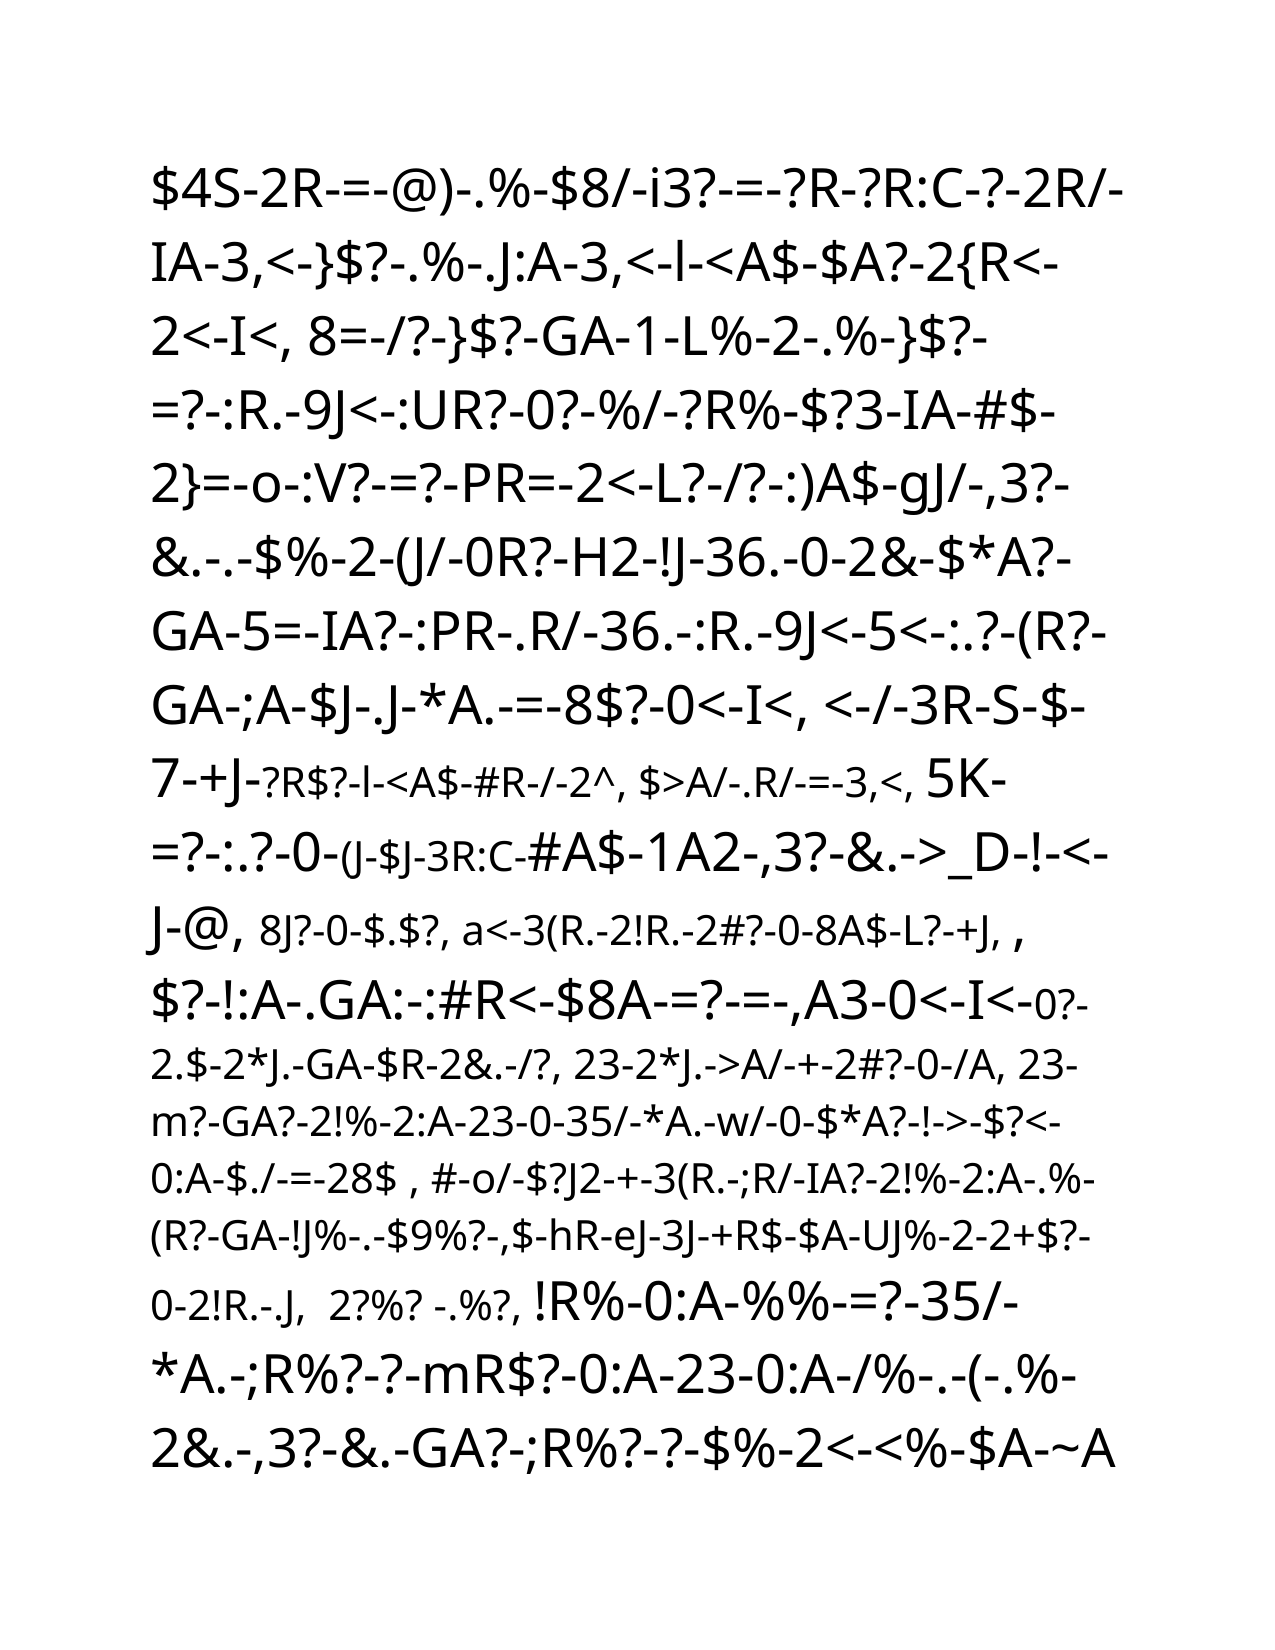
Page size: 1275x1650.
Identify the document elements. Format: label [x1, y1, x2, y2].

text [150, 150, 1125, 1483]
